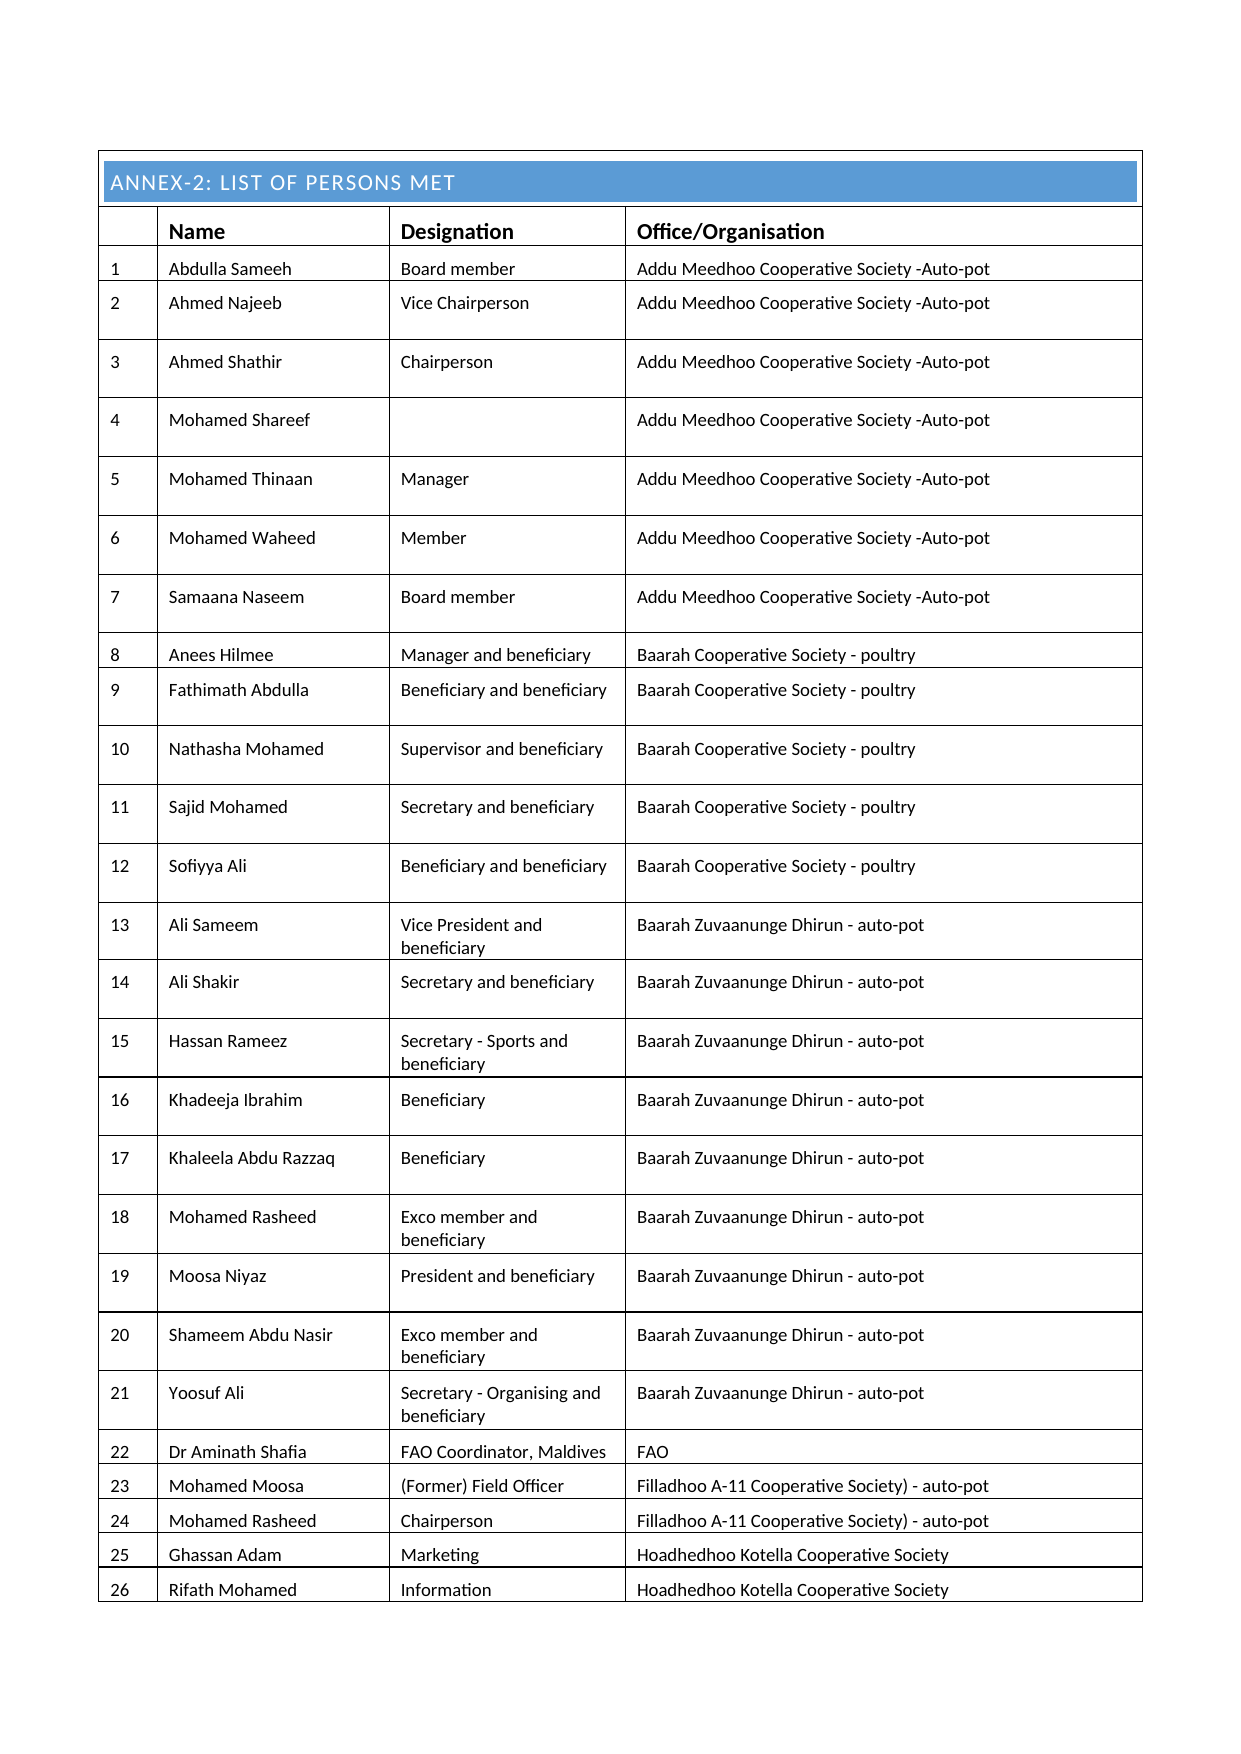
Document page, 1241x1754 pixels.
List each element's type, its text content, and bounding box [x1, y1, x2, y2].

table_cell Vice Chairperson [390, 281, 625, 338]
table_cell Ahmed Najeeb [158, 281, 389, 338]
table_cell 24 [99, 1499, 157, 1532]
table_cell 16 [99, 1078, 157, 1135]
table_cell Addu Meedhoo Cooperative Society -Auto-pot [626, 398, 1142, 456]
table_cell Baarah Zuvaanunge Dhirun - auto-pot [626, 1313, 1142, 1370]
table_cell (Former) Field Officer [390, 1464, 625, 1498]
table_cell Addu Meedhoo Cooperative Society -Auto-pot [626, 457, 1142, 515]
table_cell 22 [99, 1430, 157, 1463]
table_cell Addu Meedhoo Cooperative Society -Auto-pot [626, 575, 1142, 632]
table_cell Mohamed Thinaan [158, 457, 389, 515]
table_cell Manager [390, 457, 625, 515]
table_cell 9 [99, 668, 157, 725]
table_cell 26 [99, 1568, 157, 1601]
table_cell Secretary - Sports and beneficiary [390, 1019, 625, 1076]
table_cell Designation [390, 207, 625, 245]
table_cell 15 [99, 1019, 157, 1076]
table_cell Addu Meedhoo Cooperative Society -Auto-pot [626, 516, 1142, 573]
table_cell Baarah Zuvaanunge Dhirun - auto-pot [626, 1254, 1142, 1311]
table_cell Baarah Zuvaanunge Dhirun - auto-pot [626, 1136, 1142, 1194]
table_cell Mohamed Shareef [158, 398, 389, 456]
table_cell Addu Meedhoo Cooperative Society -Auto-pot [626, 340, 1142, 397]
table_cell Secretary and beneficiary [390, 960, 625, 1018]
table_cell 17 [99, 1136, 157, 1194]
table_cell Mohamed Waheed [158, 516, 389, 573]
table_cell 19 [99, 1254, 157, 1311]
table_cell Ahmed Shathir [158, 340, 389, 397]
table_cell Nathasha Mohamed [158, 726, 389, 784]
table_cell Hoadhedhoo Kotella Cooperative Society [626, 1568, 1142, 1601]
table_cell Board member [390, 575, 625, 632]
table_cell 8 [99, 633, 157, 667]
table_cell Rifath Mohamed [158, 1568, 389, 1601]
table_cell 12 [99, 844, 157, 902]
table_cell Board member [390, 246, 625, 280]
table_cell Ali Sameem [158, 903, 389, 959]
table_cell Filladhoo A-11 Cooperative Society) - auto-pot [626, 1464, 1142, 1498]
table_cell Baarah Zuvaanunge Dhirun - auto-pot [626, 1195, 1142, 1253]
table_cell 1 [99, 246, 157, 280]
table_cell Name [158, 207, 389, 245]
table_cell 7 [99, 575, 157, 632]
table_cell Baarah Cooperative Society - poultry [626, 726, 1142, 784]
table_cell Baarah Zuvaanunge Dhirun - auto-pot [626, 1019, 1142, 1076]
table_cell Ghassan Adam [158, 1533, 389, 1566]
table_cell Abdulla Sameeh [158, 246, 389, 280]
table_cell Beneficiary [390, 1136, 625, 1194]
table_cell Baarah Cooperative Society - poultry [626, 785, 1142, 843]
table_cell FAO [626, 1430, 1142, 1463]
table_cell 21 [99, 1371, 157, 1429]
table_cell Chairperson [390, 340, 625, 397]
table_cell 18 [99, 1195, 157, 1253]
table_cell Marketing [390, 1533, 625, 1566]
table_cell Beneficiary and beneficiary [390, 844, 625, 902]
table_cell Mohamed Rasheed [158, 1195, 389, 1253]
table_cell Baarah Zuvaanunge Dhirun - auto-pot [626, 1078, 1142, 1135]
table_cell 13 [99, 903, 157, 959]
table_cell Hassan Rameez [158, 1019, 389, 1076]
table_cell Baarah Zuvaanunge Dhirun - auto-pot [626, 903, 1142, 959]
table_cell Baarah Cooperative Society - poultry [626, 844, 1142, 902]
table_cell Fathimath Abdulla [158, 668, 389, 725]
table_cell 23 [99, 1464, 157, 1498]
table_cell 2 [99, 281, 157, 338]
table_cell Exco member and beneficiary [390, 1195, 625, 1253]
table_cell Sajid Mohamed [158, 785, 389, 843]
table_cell Ali Shakir [158, 960, 389, 1018]
table_cell Khaleela Abdu Razzaq [158, 1136, 389, 1194]
table_cell Addu Meedhoo Cooperative Society -Auto-pot [626, 281, 1142, 338]
table_cell Baarah Zuvaanunge Dhirun - auto-pot [626, 960, 1142, 1018]
table_cell 25 [99, 1533, 157, 1566]
table_cell Baarah Zuvaanunge Dhirun - auto-pot [626, 1371, 1142, 1429]
table_cell 4 [99, 398, 157, 456]
table_header Annex-2: List of Persons Met [99, 151, 1142, 206]
table_cell Chairperson [390, 1499, 625, 1532]
table_cell 5 [99, 457, 157, 515]
table_cell President and beneficiary [390, 1254, 625, 1311]
table_cell 20 [99, 1313, 157, 1370]
table_cell Samaana Naseem [158, 575, 389, 632]
table_cell 3 [99, 340, 157, 397]
table_cell Member [390, 516, 625, 573]
table_cell Mohamed Rasheed [158, 1499, 389, 1532]
table_cell [390, 398, 625, 456]
table_cell FAO Coordinator, Maldives [390, 1430, 625, 1463]
table_cell Office/Organisation [626, 207, 1142, 245]
table_cell Shameem Abdu Nasir [158, 1313, 389, 1370]
table_cell Supervisor and beneficiary [390, 726, 625, 784]
table_cell Vice President and beneficiary [390, 903, 625, 959]
table_cell 6 [99, 516, 157, 573]
table_cell Anees Hilmee [158, 633, 389, 667]
table_cell 14 [99, 960, 157, 1018]
table_cell Secretary - Organising and beneficiary [390, 1371, 625, 1429]
table_cell Beneficiary and beneficiary [390, 668, 625, 725]
table_cell Moosa Niyaz [158, 1254, 389, 1311]
table_cell Sofiyya Ali [158, 844, 389, 902]
table_cell Baarah Cooperative Society - poultry [626, 668, 1142, 725]
table_cell Khadeeja Ibrahim [158, 1078, 389, 1135]
table_cell Information [390, 1568, 625, 1601]
table_cell Yoosuf Ali [158, 1371, 389, 1429]
table_cell Secretary and beneficiary [390, 785, 625, 843]
table_cell Baarah Cooperative Society - poultry [626, 633, 1142, 667]
table_cell 10 [99, 726, 157, 784]
table_cell Mohamed Moosa [158, 1464, 389, 1498]
table_cell Manager and beneficiary [390, 633, 625, 667]
table_cell Exco member and beneficiary [390, 1313, 625, 1370]
table_cell Hoadhedhoo Kotella Cooperative Society [626, 1533, 1142, 1566]
table_cell Filladhoo A-11 Cooperative Society) - auto-pot [626, 1499, 1142, 1532]
table_cell Beneficiary [390, 1078, 625, 1135]
table_cell Dr Aminath Shafia [158, 1430, 389, 1463]
table_cell [99, 207, 157, 245]
table_cell Addu Meedhoo Cooperative Society -Auto-pot [626, 246, 1142, 280]
table_cell 11 [99, 785, 157, 843]
